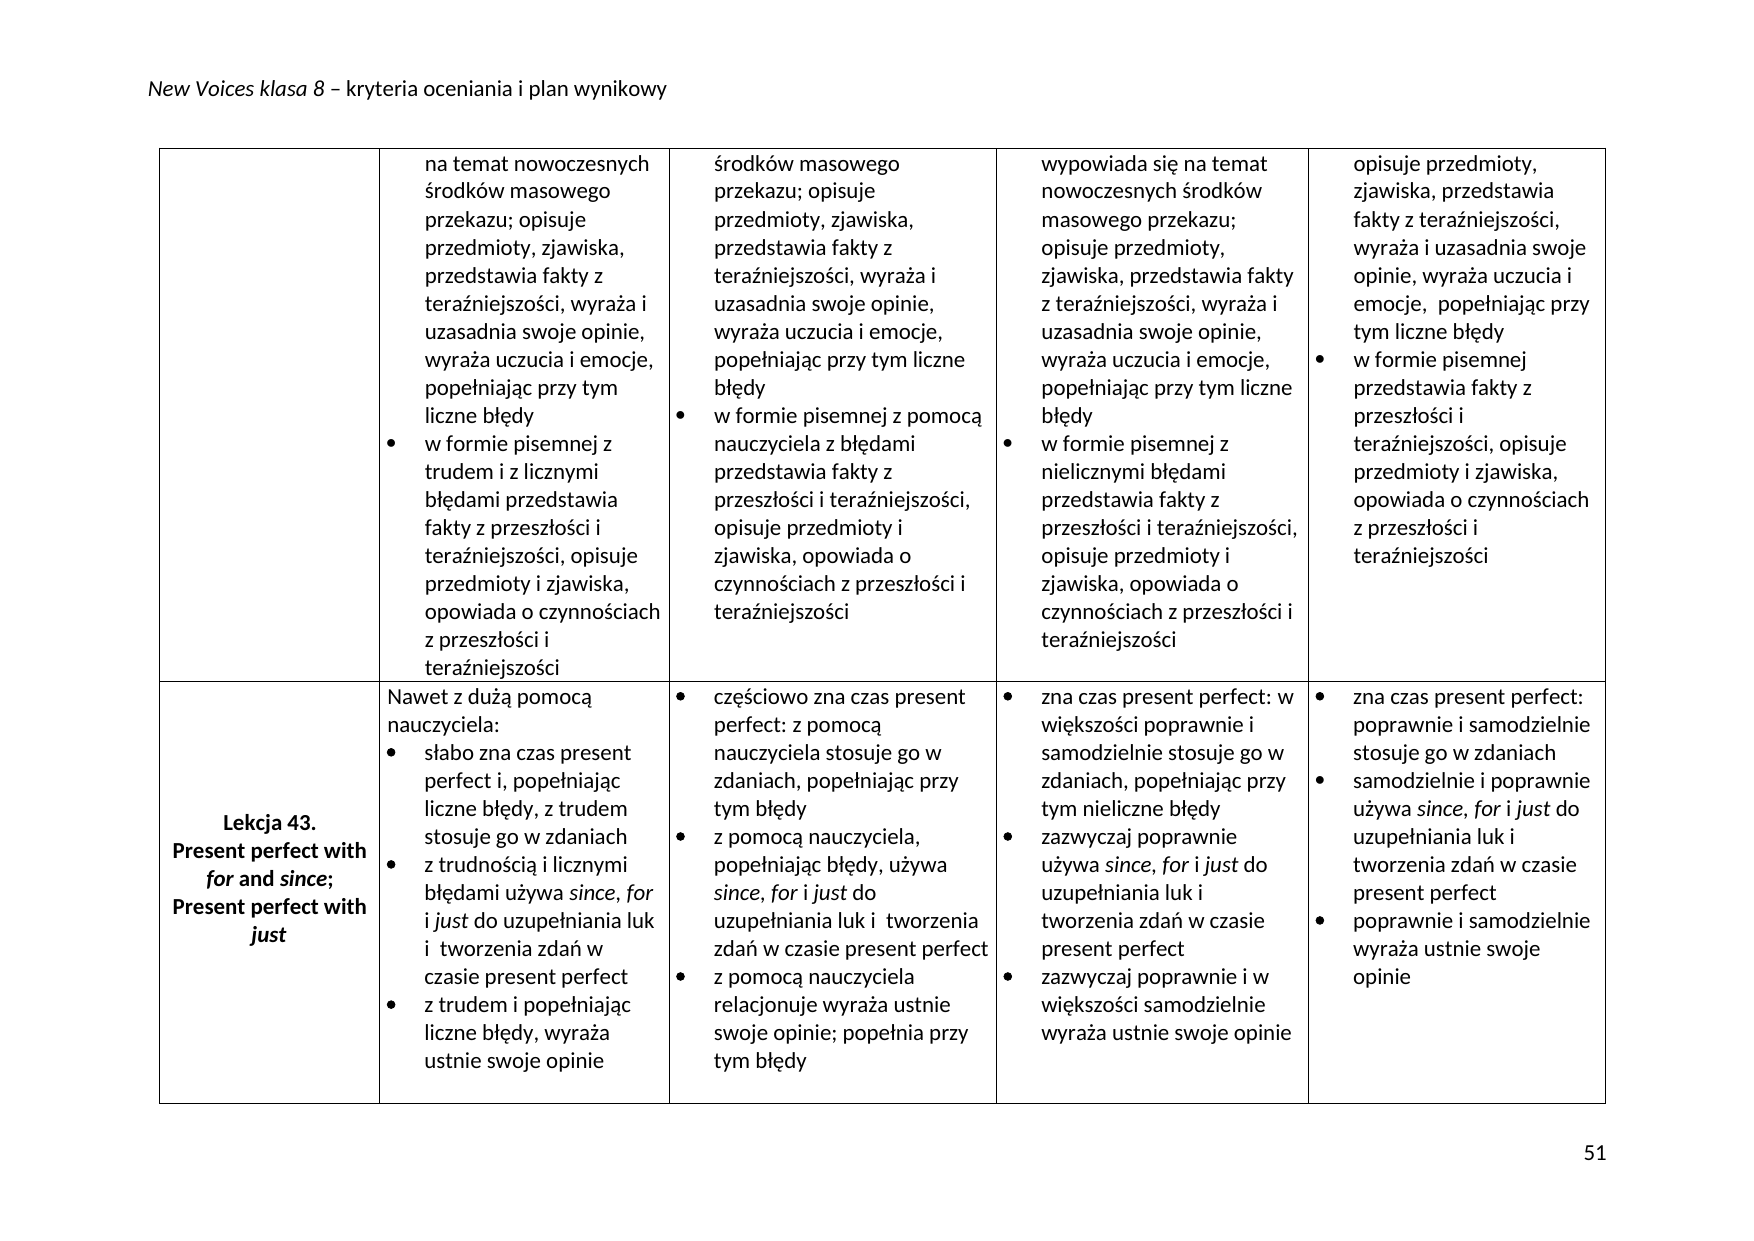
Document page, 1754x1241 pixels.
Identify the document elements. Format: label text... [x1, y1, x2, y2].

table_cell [160, 149, 379, 681]
table_cell częściowo zna czas present perfect: z pomocą nauczyciela stosuje go w zdaniach, popełniając przy tym błędy z pomocą nauczyciela, popełniając błędy, używa since, for i just do uzupełniania luk i tworzenia zdań w czasie present perfect z pomocą nauczyciela relacjonuje wyraża ustnie swoje opinie; popełnia przy tym błędy [670, 682, 996, 1102]
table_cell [380, 149, 669, 681]
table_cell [997, 149, 1308, 681]
table_cell Lekcja 43. Present perfect with for and since; Present perfect with just [160, 682, 379, 1102]
table_cell zna czas present perfect: poprawnie i samodzielnie stosuje go w zdaniach samodzielnie i poprawnie używa since, for i just do uzupełniania luk i tworzenia zdań w czasie present perfect poprawnie i samodzielnie wyraża ustnie swoje opinie [1309, 682, 1605, 1102]
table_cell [1309, 149, 1605, 681]
table_cell zna czas present perfect: w większości poprawnie i samodzielnie stosuje go w zdaniach, popełniając przy tym nieliczne błędy zazwyczaj poprawnie używa since, for i just do uzupełniania luk i tworzenia zdań w czasie present perfect zazwyczaj poprawnie i w większości samodzielnie wyraża ustnie swoje opinie [997, 682, 1308, 1102]
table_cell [670, 149, 996, 681]
table_cell Nawet z dużą pomocą nauczyciela: słabo zna czas present perfect i, popełniając liczne błędy, z trudem stosuje go w zdaniach z trudnością i licznymi błędami używa since, for i just do uzupełniania luk i tworzenia zdań w czasie present perfect z trudem i popełniając liczne błędy, wyraża ustnie swoje opinie [380, 682, 669, 1102]
